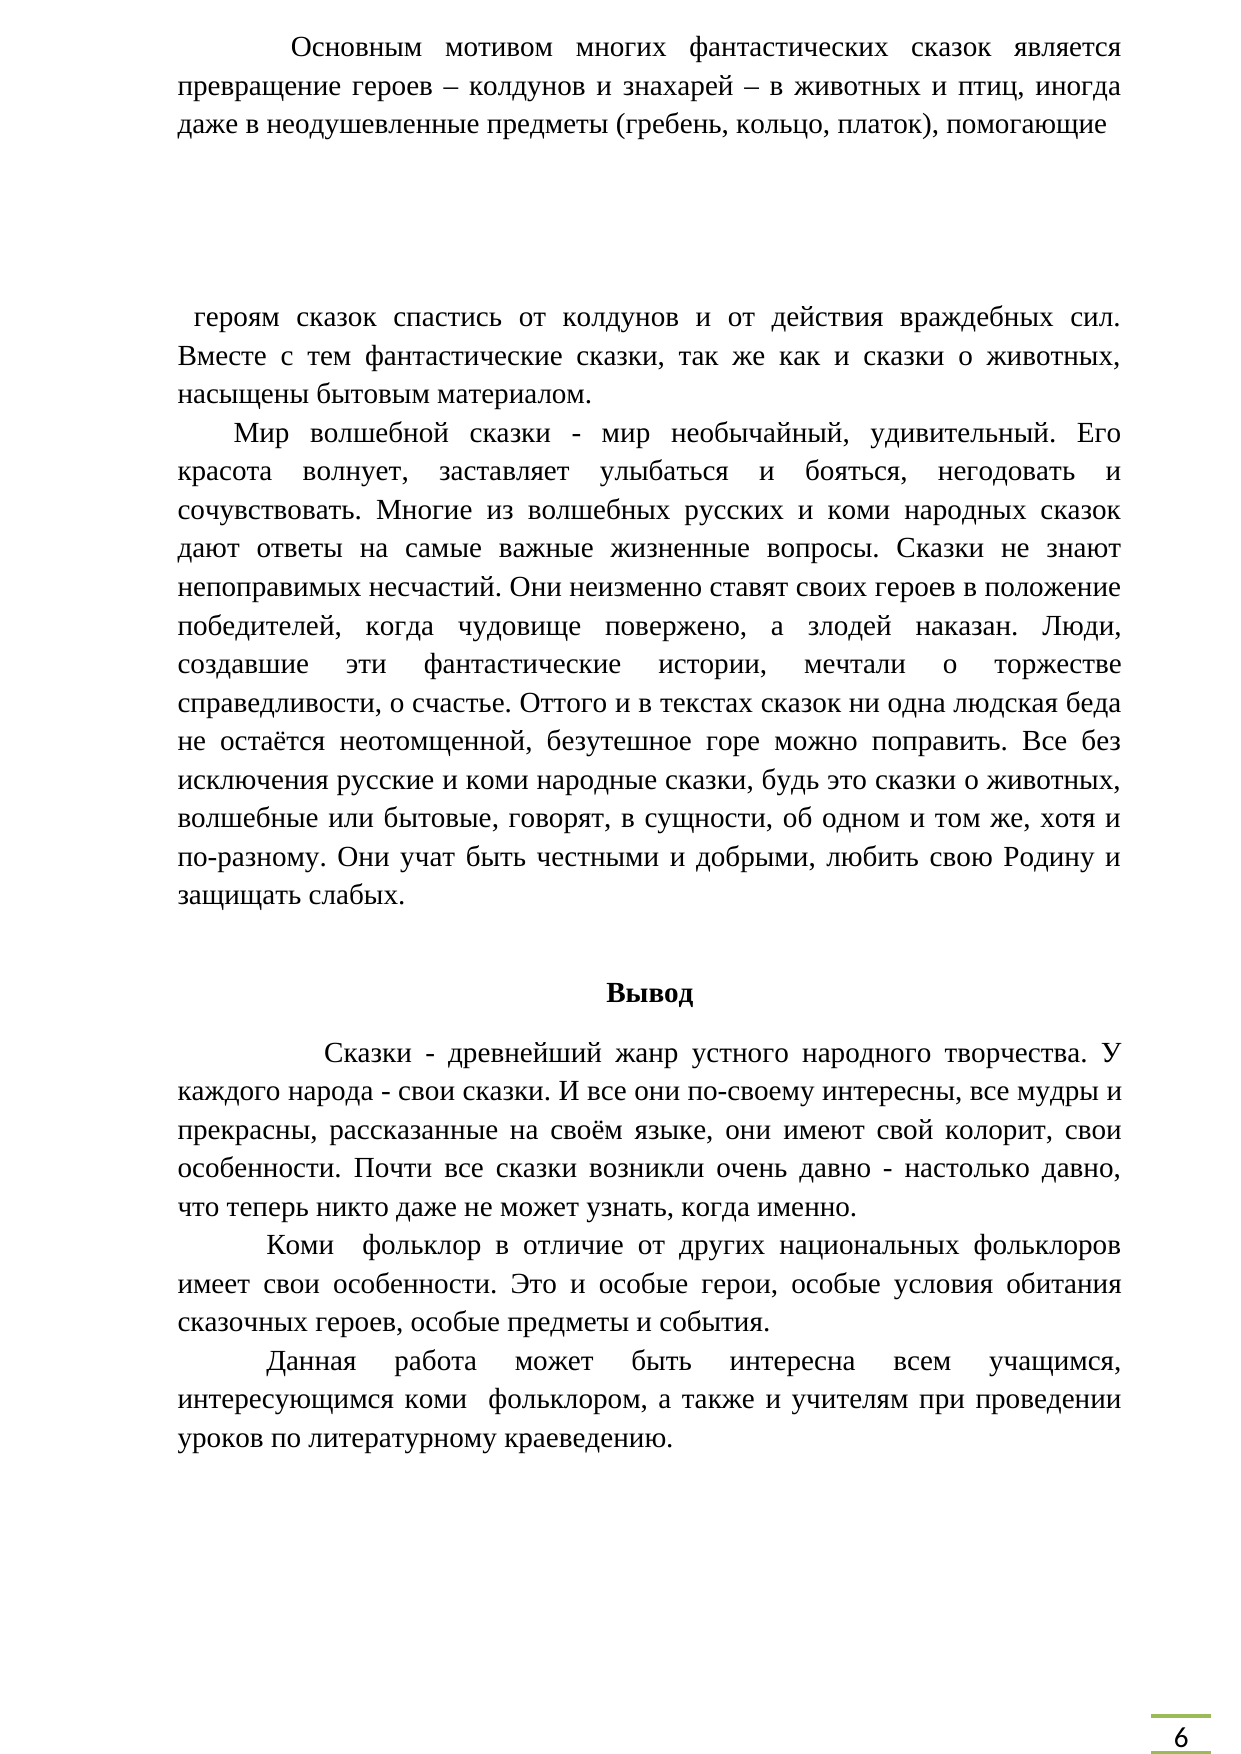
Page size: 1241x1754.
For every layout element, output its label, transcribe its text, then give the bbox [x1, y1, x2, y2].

text Мир волшебной сказки - мир необычайный, удивительный. Его красота волнует, заставляет улыбаться и бояться, негодовать и сочувствовать. Многие из волшебных русских и коми народных сказок дают ответы на самые важные жизненные вопросы. Сказки не знают непоправимых несчастий. Они неизменно ставят своих героев в положение победителей, когда чудовище повержено, а злодей наказан. Люди, создавшие эти фантастические истории, мечтали о торжестве справедливости, о счастье. Оттого и в текстах сказок ни одна людская беда не остаётся неотомщенной, безутешное горе можно поправить. Все без исключения русские и коми народные сказки, будь это сказки о животных, волшебные или бытовые, говорят, в сущности, об одном и том же, хотя и по-разному. Они учат быть честными и добрыми, любить свою Родину и защищать слабых. [177, 415, 1122, 911]
text Данная работа может быть интересна всем учащимся, интересующимся коми фольклором, а также и учителям при проведении уроков по литературному краеведению. [177, 1343, 1122, 1454]
text Вывод [177, 975, 1122, 1009]
text героям сказок спастись от колдунов и от действия враждебных сил. Вместе с тем фантастические сказки, так же как и сказки о животных, насыщены бытовым материалом. [177, 299, 1122, 410]
text Основным мотивом многих фантастических сказок является превращение героев – колдунов и знахарей – в животных и птиц, иногда даже в неодушевленные предметы (гребень, кольцо, платок), помогающие [177, 29, 1122, 140]
text Коми фольклор в отличие от других национальных фольклоров имеет свои особенности. Это и особые герои, особые условия обитания сказочных героев, особые предметы и события. [177, 1227, 1122, 1338]
text Сказки - древнейший жанр устного народного творчества. У каждого народа - свои сказки. И все они по-своему интересны, все мудры и прекрасны, рассказанные на своём языке, они имеют свой колорит, свои особенности. Почти все сказки возникли очень давно - настолько давно, что теперь никто даже не может узнать, когда именно. [177, 1035, 1122, 1222]
